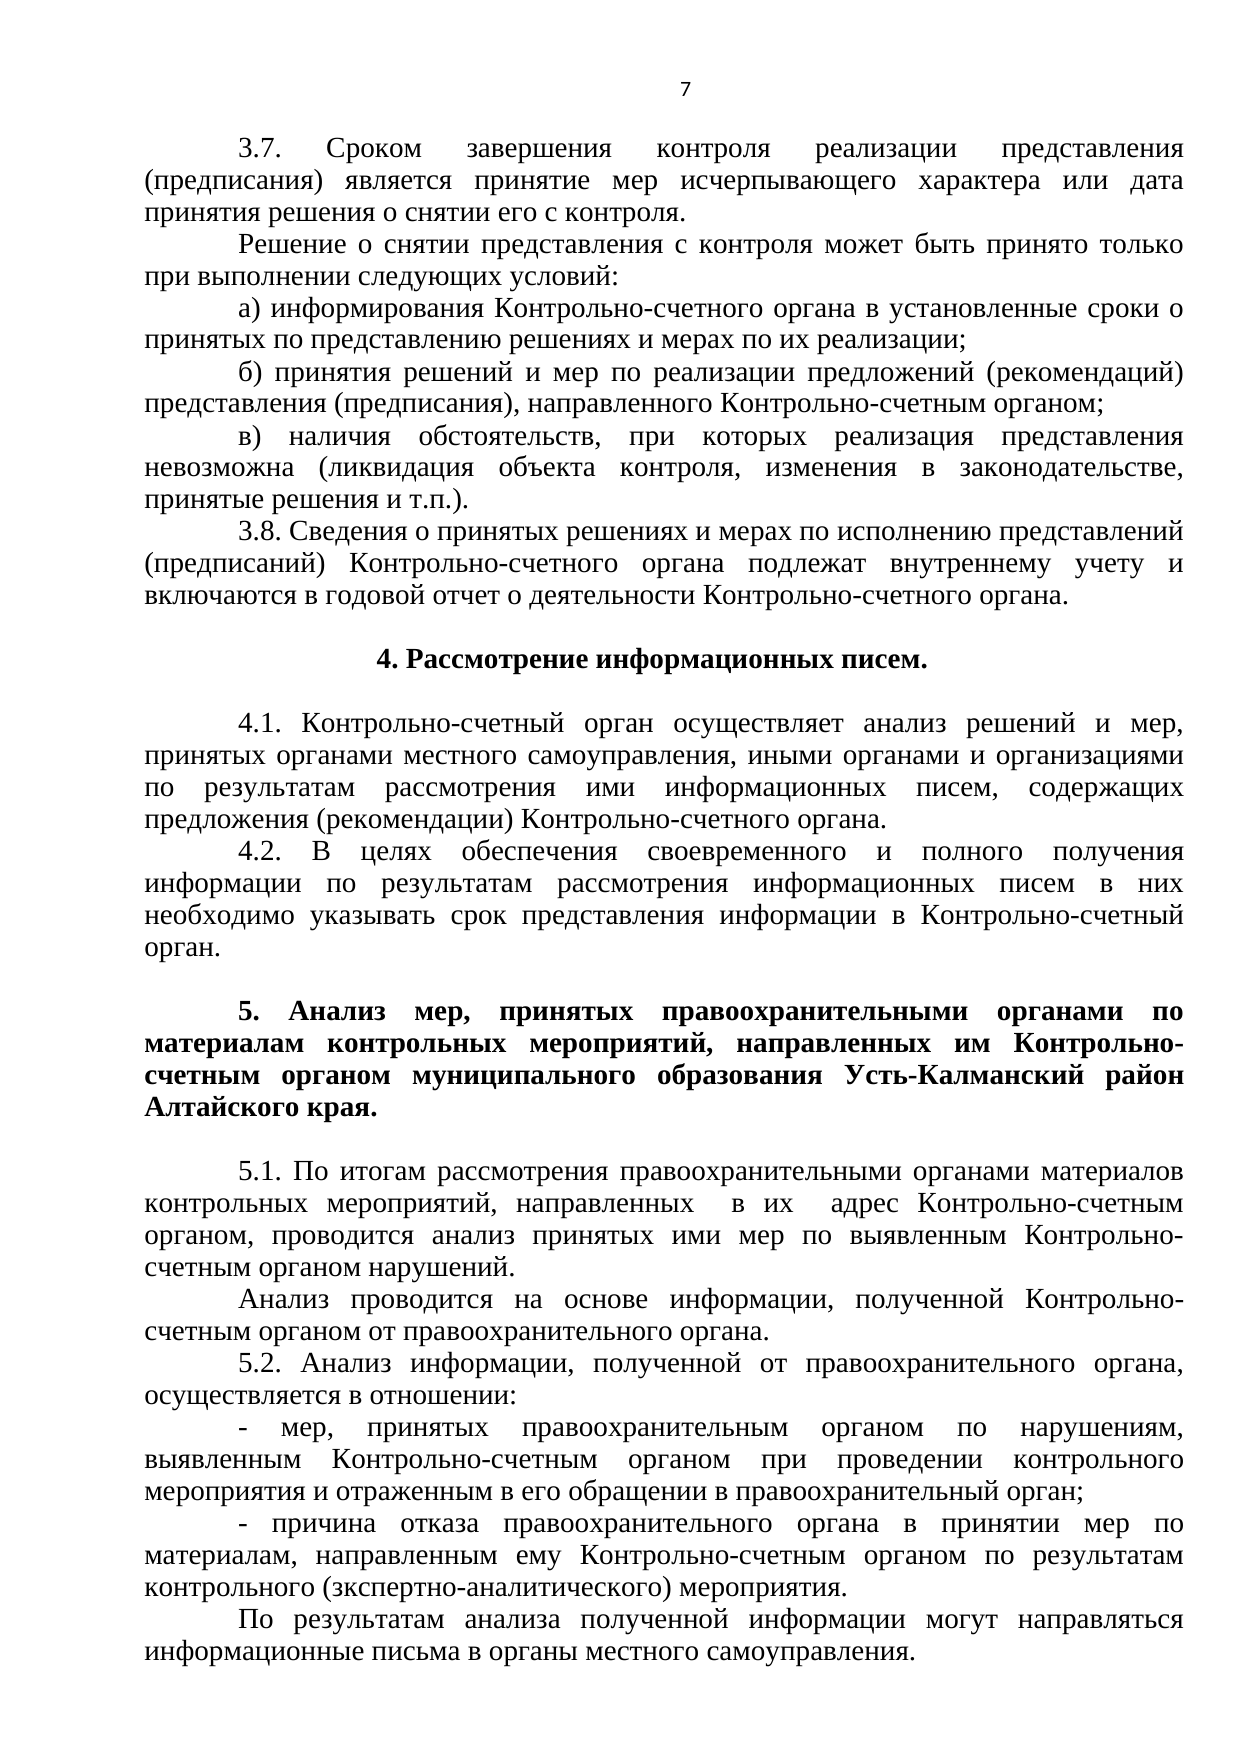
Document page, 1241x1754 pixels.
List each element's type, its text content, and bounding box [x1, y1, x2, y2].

text - причина отказа правоохранительного органа в принятии мер по материалам, направленным ему Контрольно-счетным органом по результатам контрольного (зкспертно-аналитического) мероприятия. [144, 1507, 1185, 1603]
text - мер, принятых правоохранительным органом по нарушениям, выявленным Контрольно-счетным органом при проведении контрольного мероприятия и отраженным в его обращении в правоохранительный орган; [144, 1411, 1185, 1507]
text б) принятия решений и мер по реализации предложений (рекомендаций) представления (предписания), направленного Контрольно-счетным органом; [144, 355, 1185, 419]
text Решение о снятии представления с контроля может быть принято только при выполнении следующих условий: [144, 227, 1185, 291]
text 3.7. Сроком завершения контроля реализации представления (предписания) является принятие мер исчерпывающего характера или дата принятия решения о снятии его с контроля. [144, 132, 1185, 227]
text Анализ проводится на основе информации, полученной Контрольно-счетным органом от правоохранительного органа. [144, 1283, 1185, 1347]
text 5.2. Анализ информации, полученной от правоохранительного органа, осуществляется в отношении: [144, 1347, 1185, 1411]
text 4.2. В целях обеспечения своевременного и полного получения информации по результатам рассмотрения информационных писем в них необходимо указывать срок представления информации в Контрольно-счетный орган. [144, 835, 1185, 963]
text 5.1. По итогам рассмотрения правоохранительными органами материалов контрольных мероприятий, направленных в их адрес Контрольно-счетным органом, проводится анализ принятых ими мер по выявленным Контрольно-счетным органом нарушений. [144, 1155, 1185, 1283]
text 4.1. Контрольно-счетный орган осуществляет анализ решений и мер, принятых органами местного самоуправления, иными органами и организациями по результатам рассмотрения ими информационных писем, содержащих предложения (рекомендации) Контрольно-счетного органа. [144, 707, 1185, 835]
text 4. Рассмотрение информационных писем. [144, 643, 1185, 675]
text в) наличия обстоятельств, при которых реализация представления невозможна (ликвидация объекта контроля, изменения в законодательстве, принятые решения и т.п.). [144, 419, 1185, 515]
text 3.8. Сведения о принятых решениях и мерах по исполнению представлений (предписаний) Контрольно-счетного органа подлежат внутреннему учету и включаются в годовой отчет о деятельности Контрольно-счетного органа. [144, 515, 1185, 611]
text а) информирования Контрольно-счетного органа в установленные сроки о принятых по представлению решениях и мерах по их реализации; [144, 291, 1185, 355]
text 5. Анализ мер, принятых правоохранительными органами по материалам контрольных мероприятий, направленных им Контрольно-счетным органом муниципального образования Усть-Калманский район Алтайского края. [144, 995, 1185, 1123]
text По результатам анализа полученной информации могут направляться информационные письма в органы местного самоуправления. [144, 1603, 1185, 1667]
